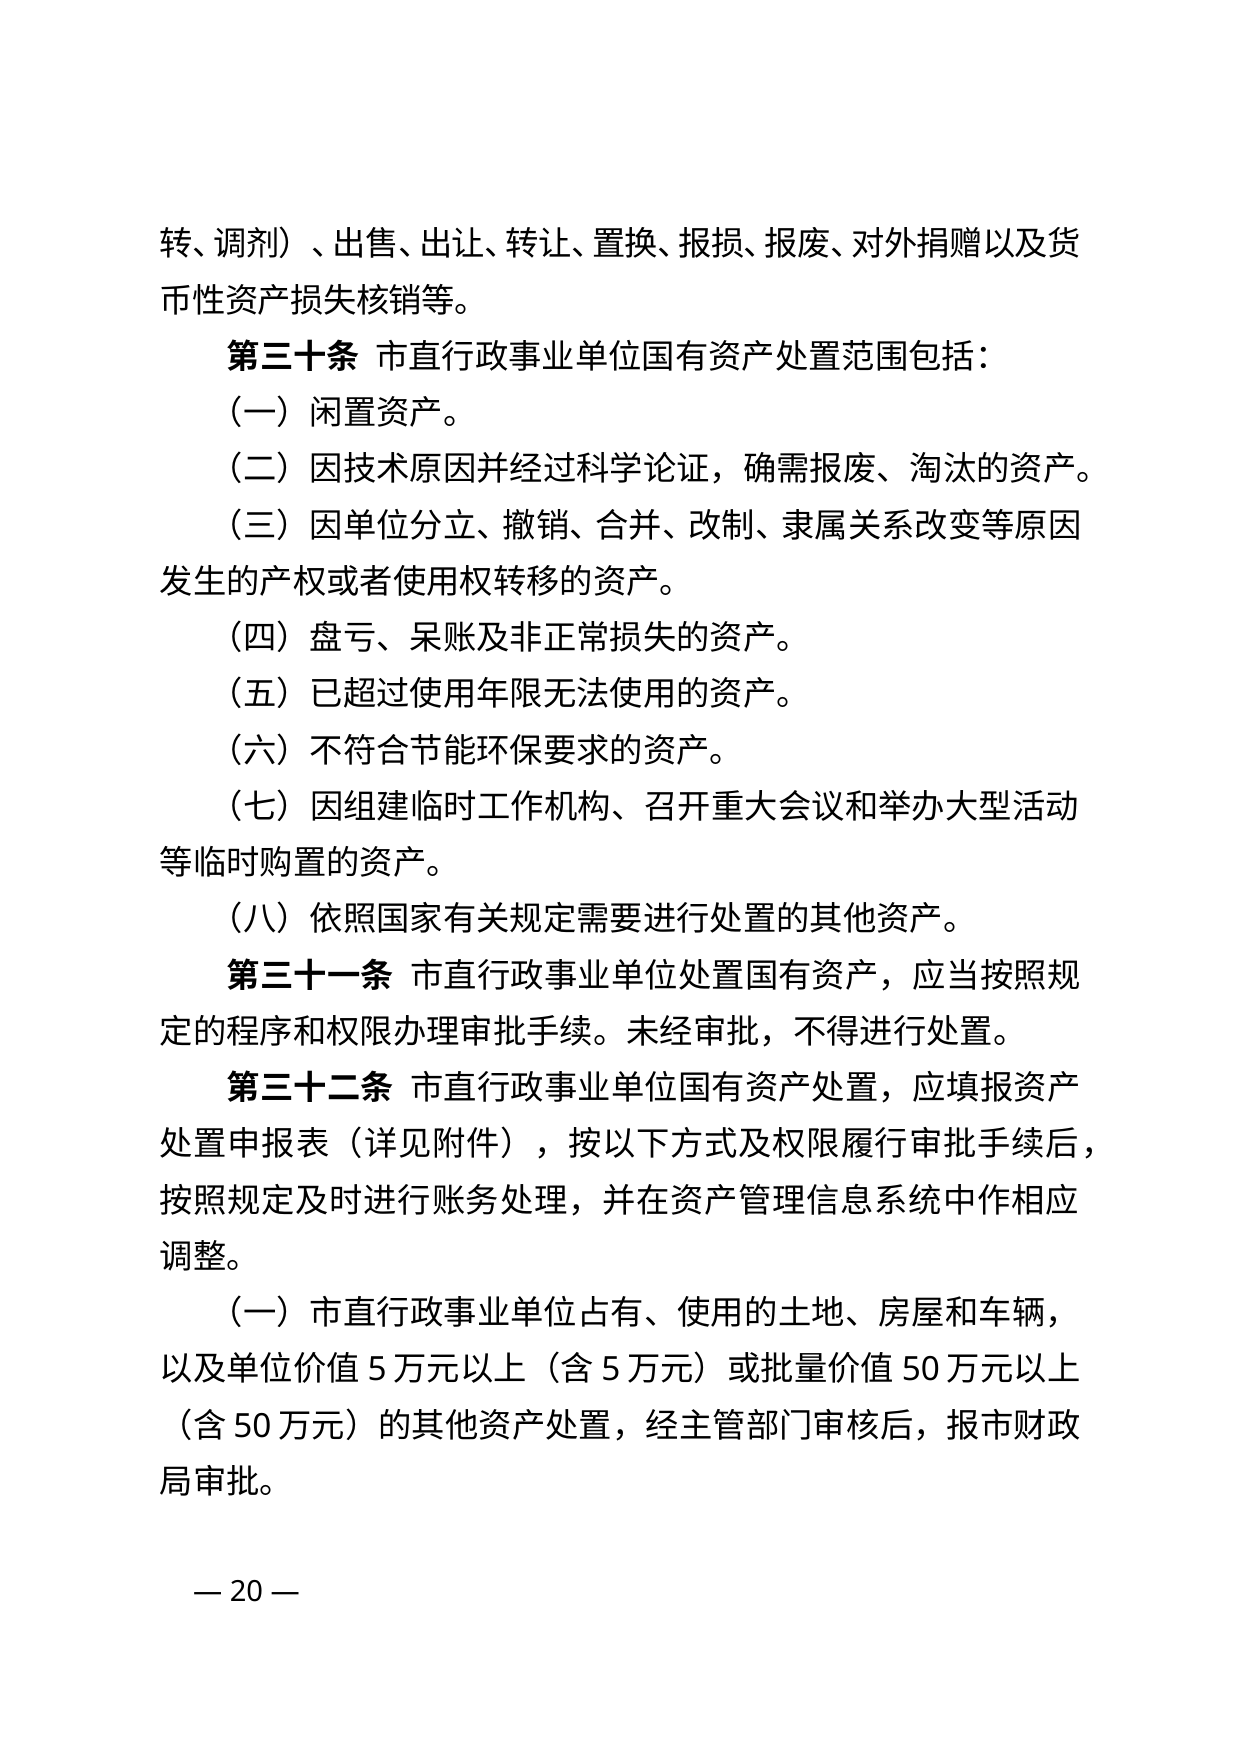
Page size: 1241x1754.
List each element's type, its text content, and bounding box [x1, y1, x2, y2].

text 第三十二条 市直行政事业单位国有资产处置，应填报资产处置申报表（详见附件），按以下方式及权限履行审批手续后，按照规定及时进行账务处理，并在资产管理信息系统中作相应调整。 [159, 1279, 1081, 1504]
text （六）不符合节能环保要求的资产。 [159, 942, 1081, 998]
text （二）因技术原因并经过科学论证，确需报废、淘汰的资产。 [159, 661, 1081, 717]
text （八）依照国家有关规定需要进行处置的其他资产。 [159, 1111, 1081, 1167]
text 第三十条 市直行政事业单位国有资产处置范围包括： [159, 548, 1081, 604]
text 第二十九条 行政事业单位国有资产处置是指行政事业单位国有资产产权的转移及核销，包括各类国有资产的无偿调拨（划转、调剂）、出售、出让、转让、置换、报损、报废、对外捐赠以及货币性资产损失核销等。 [159, 323, 1081, 548]
text （七）因组建临时工作机构、召开重大会议和举办大型活动等临时购置的资产。 [159, 998, 1081, 1111]
text 第三十一条 市直行政事业单位处置国有资产，应当按照规定的程序和权限办理审批手续。未经审批，不得进行处置。 [159, 1167, 1081, 1279]
text （三）因单位分立、撤销、合并、改制、隶属关系改变等原因发生的产权或者使用权转移的资产。 [159, 717, 1081, 829]
text （五）已超过使用年限无法使用的资产。 [159, 886, 1081, 942]
text （一）闲置资产。 [159, 604, 1081, 661]
text 第四章 资产处置 [159, 267, 1081, 323]
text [159, 211, 1081, 267]
text （四）盘亏、呆账及非正常损失的资产。 [159, 829, 1081, 886]
